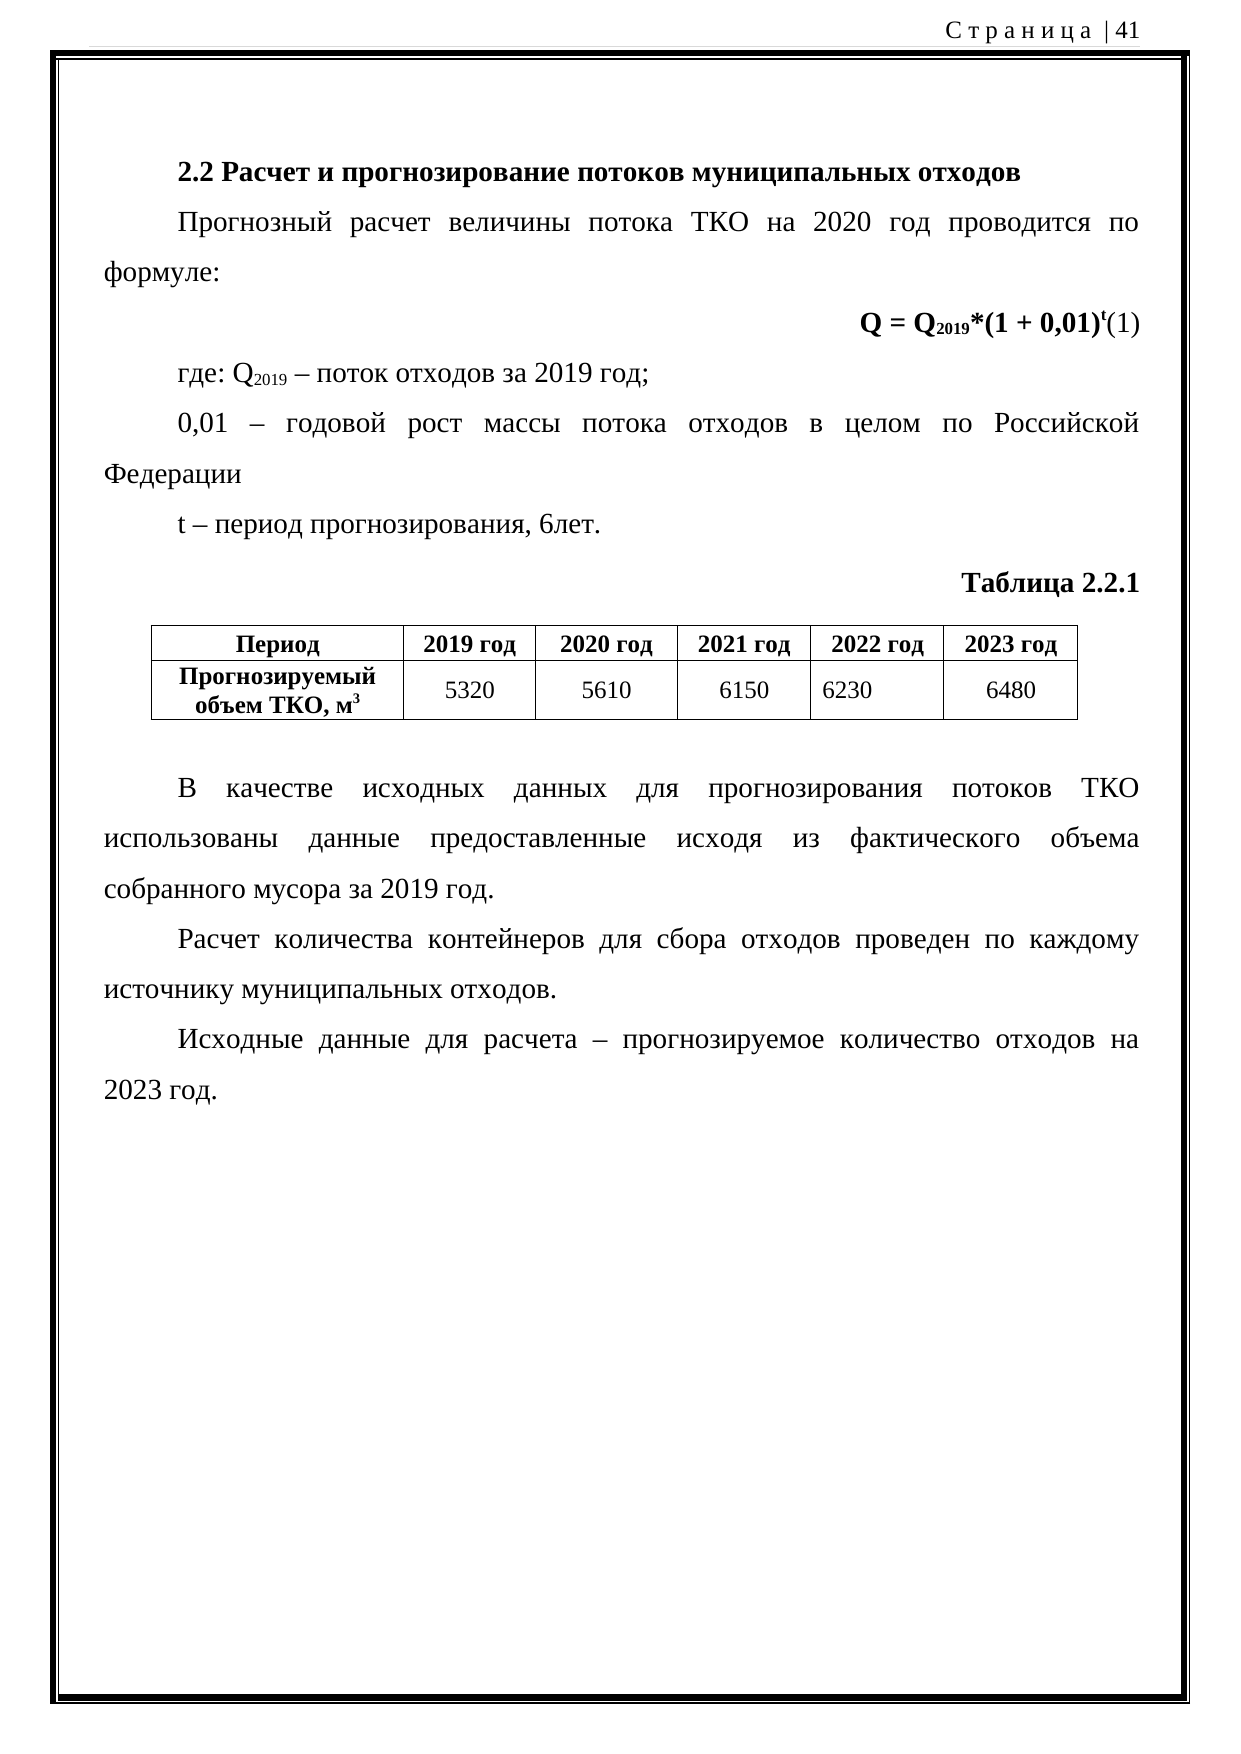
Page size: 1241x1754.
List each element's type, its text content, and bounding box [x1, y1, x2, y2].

text 0,01 – годовой рост массы потока отходов в целом по Российской Федерации [103, 405, 1140, 489]
text t – период прогнозирования, 6лет. [103, 506, 1140, 539]
text 2.2 Расчет и прогнозирование потоков муниципальных отходов [103, 154, 1140, 187]
table_header 2022 год [811, 626, 943, 660]
text Расчет количества контейнеров для сбора отходов проведен по каждому источнику муниципальных отходов. [103, 921, 1140, 1005]
table_cell 5320 [404, 661, 535, 719]
text В качестве исходных данных для прогнозирования потоков ТКО использованы данные предоставленные исходя из фактического объема собранного мусора за 2019 год. [103, 770, 1140, 904]
text Таблица 2.2.1 [89, 565, 1140, 599]
table_header Период [152, 626, 403, 660]
table_cell 6150 [678, 661, 810, 719]
table_cell Прогнозируемый объем ТКО, м3 [152, 661, 403, 719]
table_cell 6480 [944, 661, 1077, 719]
table_header 2019 год [404, 626, 535, 660]
table_cell 5610 [536, 661, 677, 719]
text где: Q2019 – поток отходов за 2019 год; [103, 355, 1140, 389]
text Прогнозный расчет величины потока ТКО на 2020 год проводится по формуле: [103, 204, 1140, 288]
text Q = Q2019*(1 + 0,01)t(1) [103, 305, 1140, 338]
table_header 2021 год [678, 626, 810, 660]
table_header 2023 год [944, 626, 1077, 660]
table_header 2020 год [536, 626, 677, 660]
table_cell 6230 [811, 661, 943, 719]
text Исходные данные для расчета – прогнозируемое количество отходов на 2023 год. [103, 1022, 1140, 1106]
